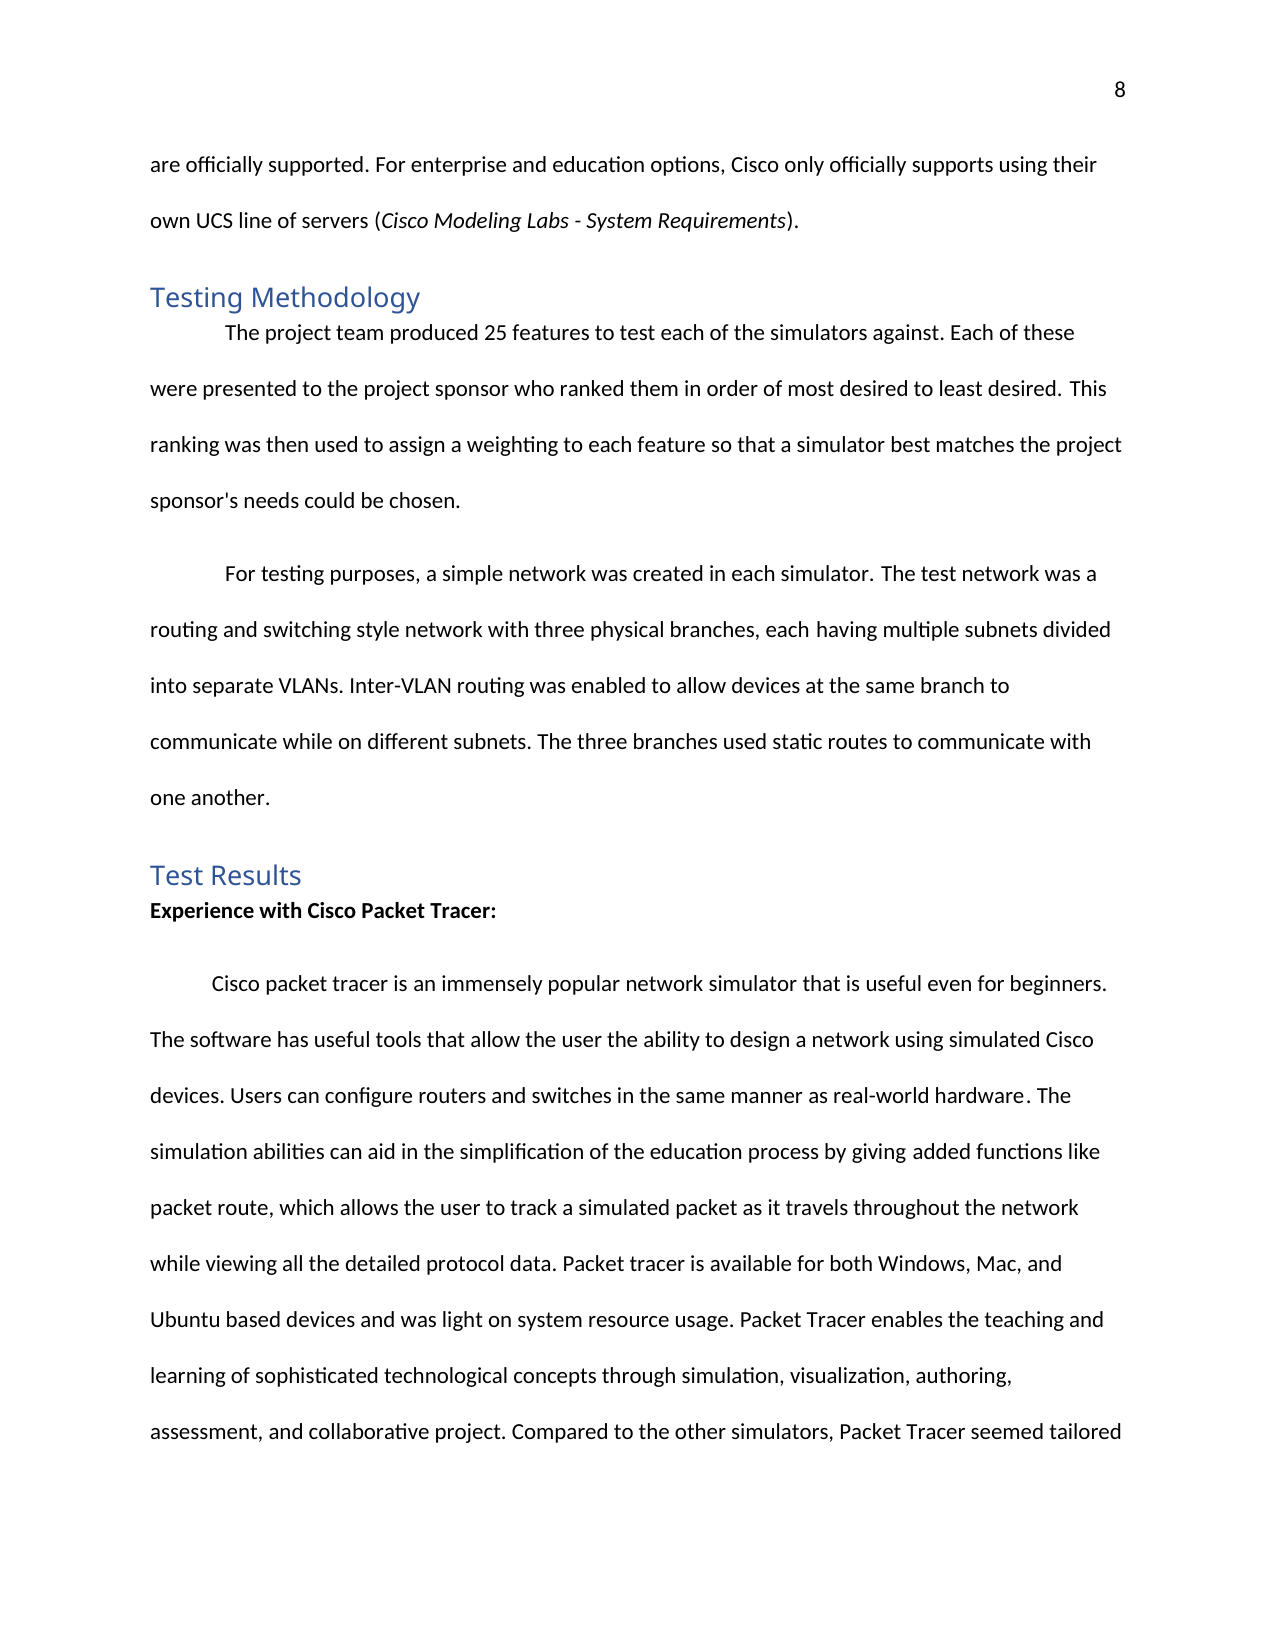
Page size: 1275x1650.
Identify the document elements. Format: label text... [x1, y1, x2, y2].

subtitle Test Results [150, 856, 1125, 893]
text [150, 150, 1125, 234]
text The project team produced 25 features to test each of the simulators against. Each of these were presented to the project sponsor who ranked them in order of most desired to least desired. This ranking was then used to assign a weighting to each feature so that a simulator best matches the project sponsor's needs could be chosen. [150, 318, 1125, 515]
text Experience with Cisco Packet Tracer: [150, 896, 1125, 924]
text For testing purposes, a simple network was created in each simulator. The test network was a routing and switching style network with three physical branches, each having multiple subnets divided into separate VLANs. Inter-VLAN routing was enabled to allow devices at the same branch to communicate while on different subnets. The three branches used static routes to communicate with one another. [150, 559, 1125, 812]
subtitle Testing Methodology [150, 279, 1125, 316]
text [150, 969, 1125, 1445]
